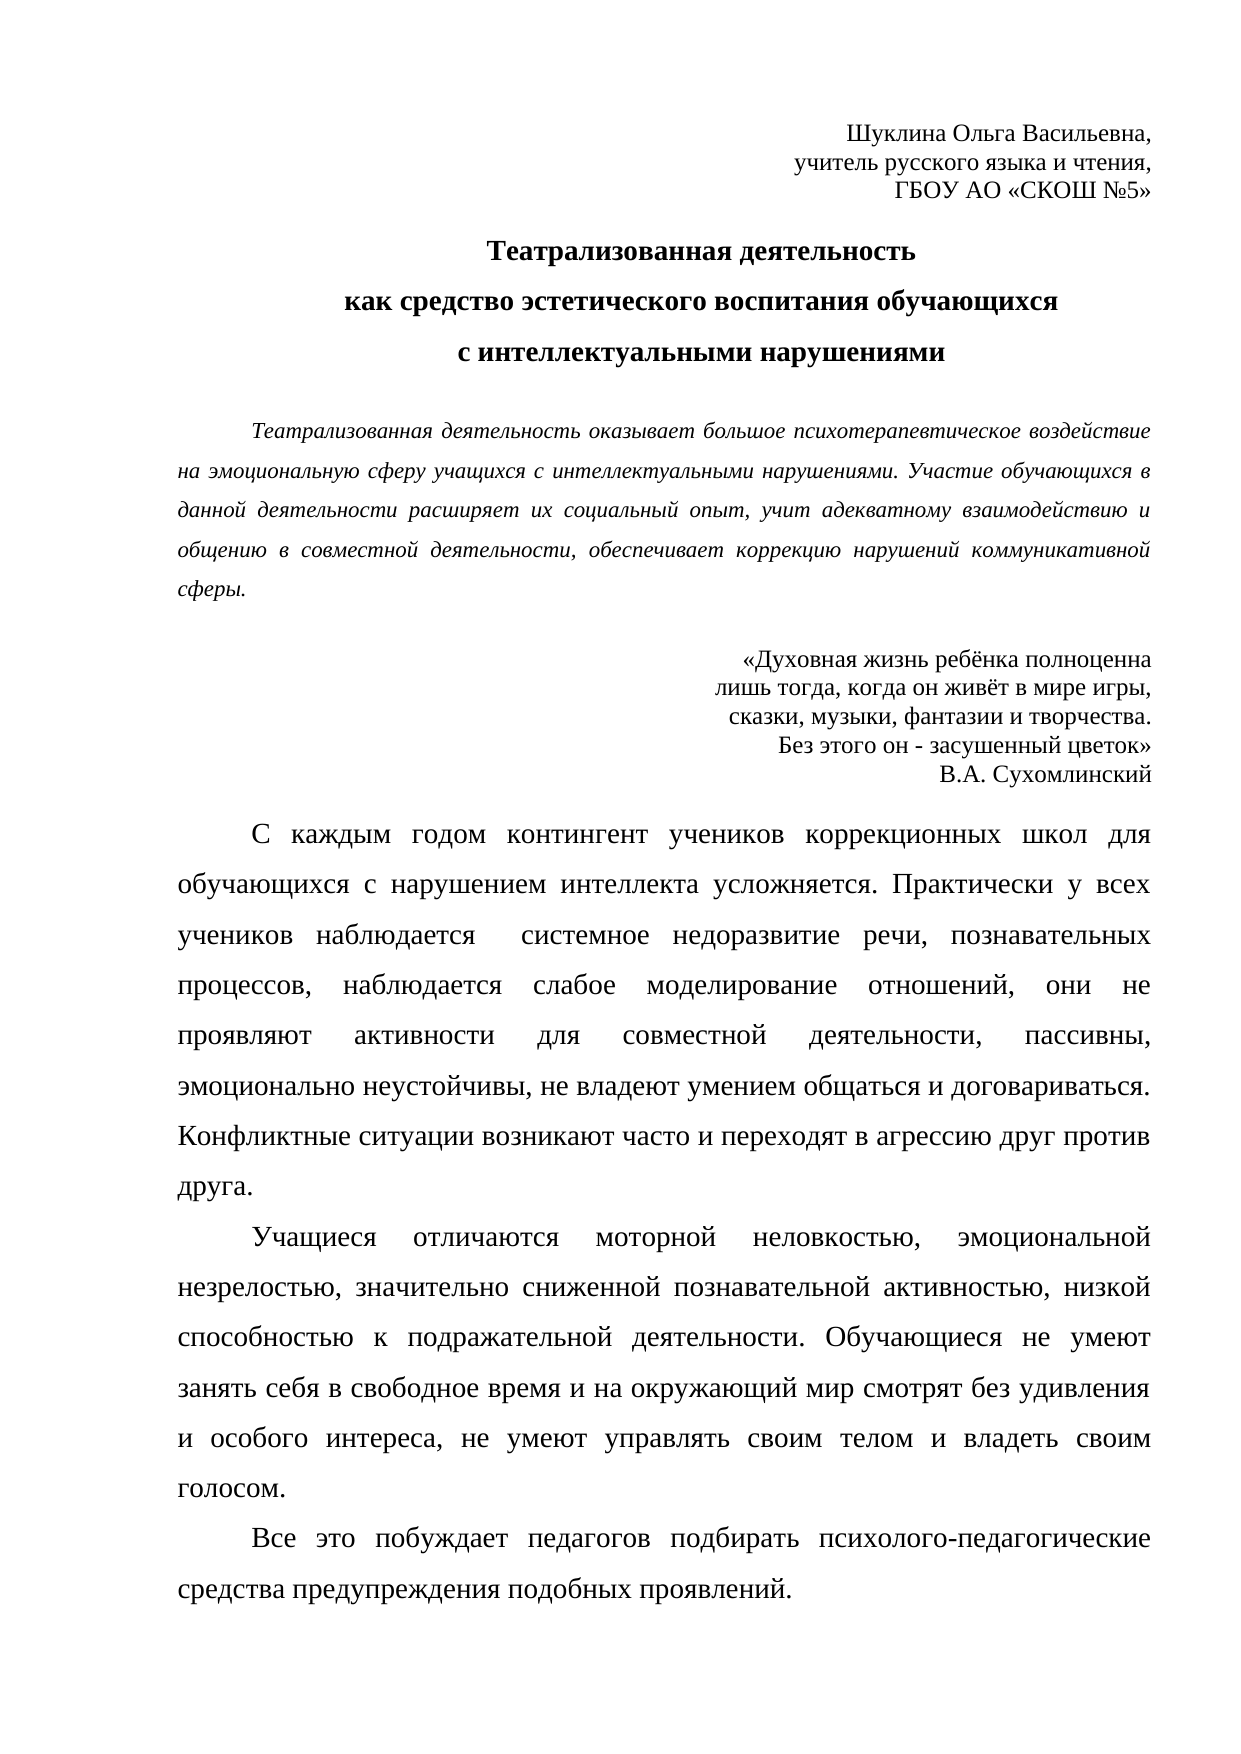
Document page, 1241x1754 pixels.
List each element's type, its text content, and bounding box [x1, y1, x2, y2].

text ГБОУ АО «СКОШ №5» [177, 176, 1152, 204]
text В.А. Сухомлинский [177, 759, 1152, 787]
text Театрализованная деятельность оказывает большое психотерапевтическое воздействие на эмоциональную сферу учащихся с интеллектуальными нарушениями. Участие обучающихся в данной деятельности расширяет их социальный опыт, учит адекватному взаимодействию и общению в совместной деятельности, обеспечивает коррекцию нарушений коммуникативной сферы. [177, 418, 1152, 602]
text Все это побуждает педагогов подбирать психолого-педагогические средства предупреждения подобных проявлений. [177, 1521, 1152, 1604]
text Шуклина Ольга Васильевна, [177, 118, 1152, 147]
text учитель русского языка и чтения, [177, 147, 1152, 176]
text лишь тогда, когда он живёт в мире игры, [177, 672, 1152, 701]
text сказки, музыки, фантазии и творчества. [177, 701, 1152, 730]
text Учащиеся отличаются моторной неловкостью, эмоциональной незрелостью, значительно сниженной познавательной активностью, низкой способностью к подражательной деятельности. Обучающиеся не умеют занять себя в свободное время и на окружающий мир смотрят без удивления и особого интереса, не умеют управлять своим телом и владеть своим голосом. [177, 1219, 1152, 1504]
text С каждым годом контингент учеников коррекционных школ для обучающихся с нарушением интеллекта усложняется. Практически у всех учеников наблюдается системное недоразвитие речи, познавательных процессов, наблюдается слабое моделирование отношений, они не проявляют активности для совместной деятельности, пассивны, эмоционально неустойчивы, не владеют умением общаться и договариваться. Конфликтные ситуации возникают часто и переходят в агрессию друг против друга. [177, 816, 1152, 1202]
text как средство эстетического воспитания обучающихся [177, 283, 1152, 317]
text «Духовная жизнь ребёнка полноценна [177, 644, 1152, 672]
text Театрализованная деятельность [177, 233, 1152, 267]
text с интеллектуальными нарушениями [177, 334, 1152, 367]
text Без этого он - засушенный цветок» [177, 730, 1152, 759]
